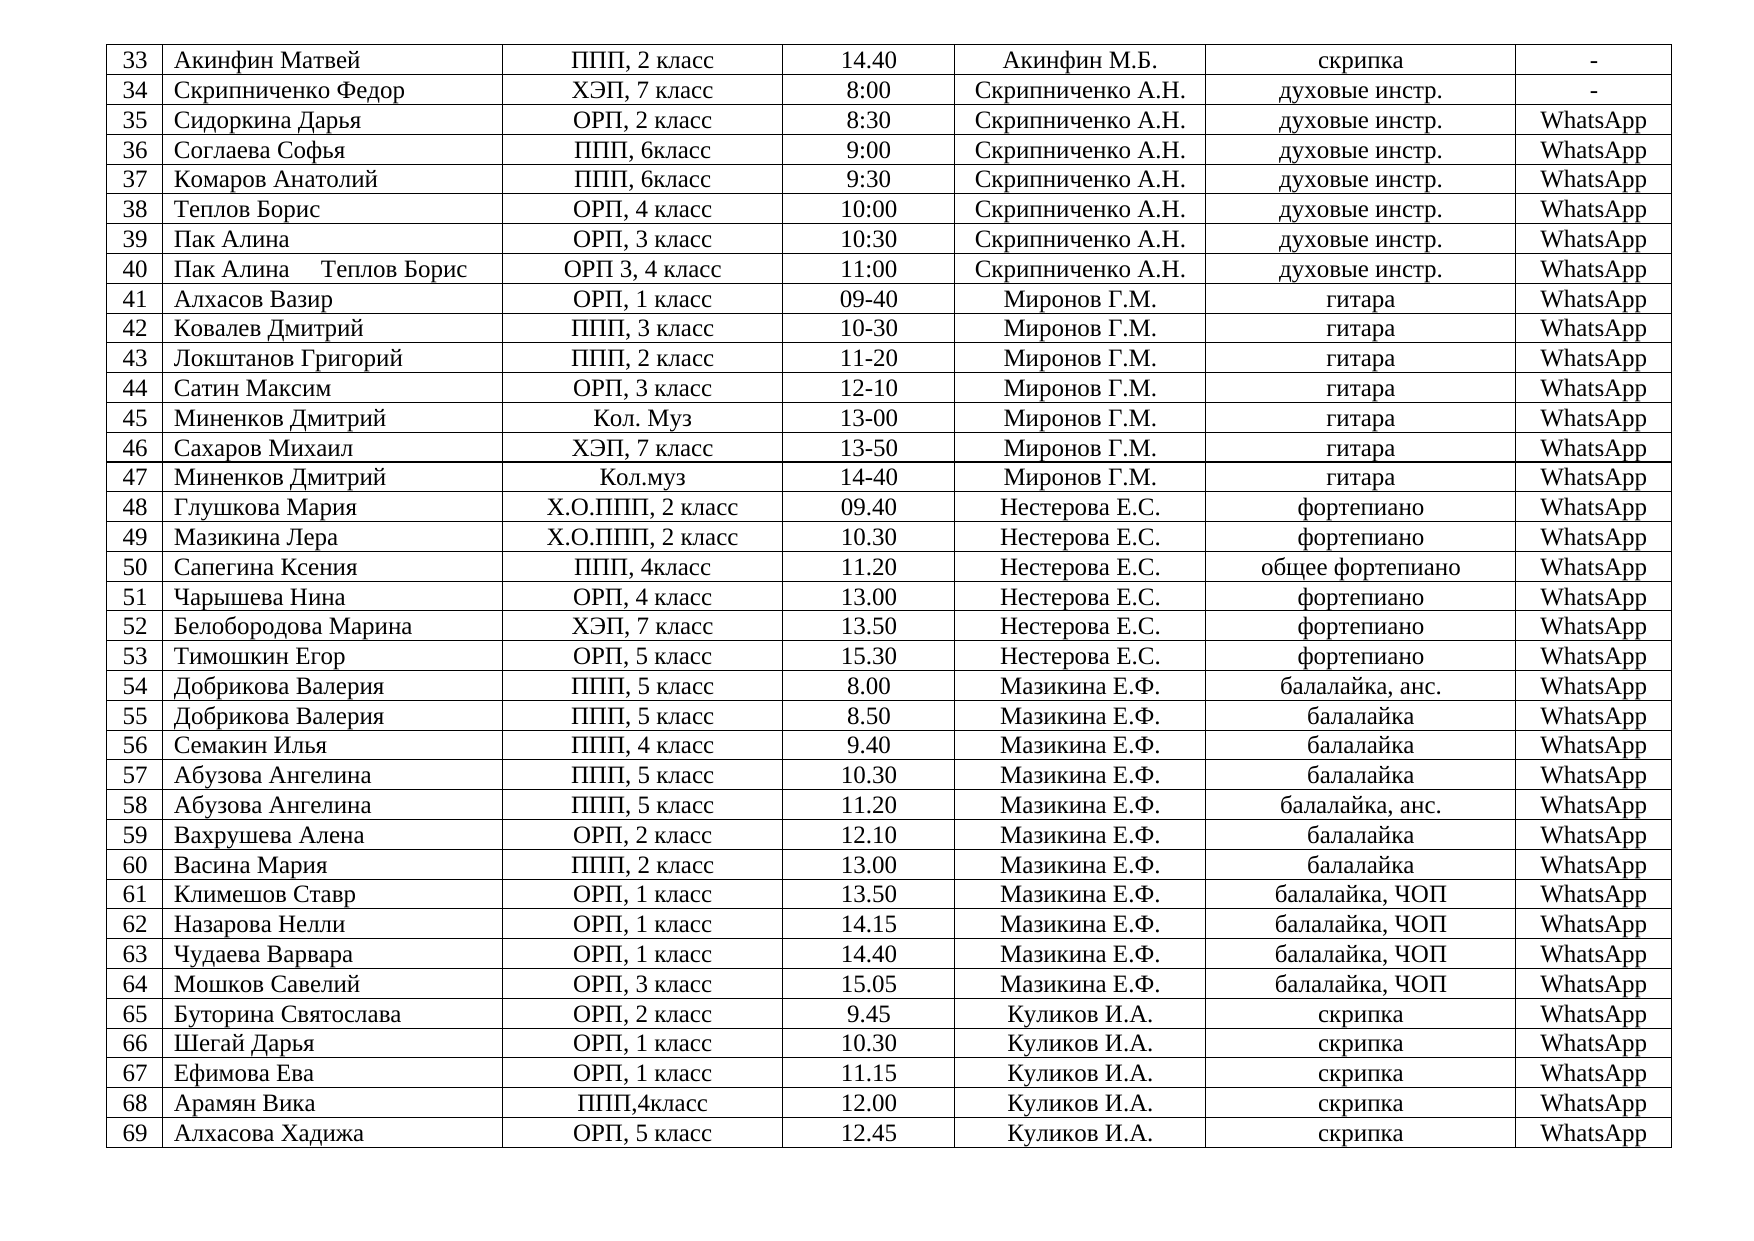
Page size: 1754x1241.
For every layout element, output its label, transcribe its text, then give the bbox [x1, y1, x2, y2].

table_cell 14-40 [783, 463, 954, 491]
table_cell балалайка [1206, 701, 1515, 729]
table_cell ППП, 4 класс [503, 731, 782, 759]
table_cell 8.00 [783, 671, 954, 700]
table_cell WhatsApp [1516, 611, 1671, 640]
table_cell 13.00 [783, 850, 954, 878]
table_cell Скрипниченко А.Н. [955, 135, 1205, 163]
table_cell ОРП, 4 класс [503, 582, 782, 610]
table_cell 11:00 [783, 254, 954, 283]
table_cell фортепиано [1206, 522, 1515, 551]
table_cell Тимошкин Егор [163, 641, 502, 670]
table_cell Ковалев Дмитрий [163, 314, 502, 342]
table_cell 15.30 [783, 641, 954, 670]
table_cell гитара [1206, 403, 1515, 432]
table_cell WhatsApp [1516, 522, 1671, 551]
table_cell Скрипниченко А.Н. [955, 224, 1205, 253]
table_cell Миронов Г.М. [955, 403, 1205, 432]
table_cell WhatsApp [1516, 820, 1540, 849]
table_cell духовые инстр. [1206, 224, 1515, 253]
table_cell Сапегина Ксения [163, 552, 502, 581]
table_cell WhatsApp [1647, 701, 1671, 729]
table_cell Семакин Илья [163, 731, 502, 759]
table_cell Нестерова Е.С. [955, 641, 1205, 670]
table_cell 13.50 [783, 611, 954, 640]
table_cell WhatsApp [1647, 820, 1671, 849]
table_cell WhatsApp [1516, 403, 1671, 432]
table_cell 42 [107, 314, 162, 342]
table_cell 55 [107, 701, 162, 729]
table_cell WhatsApp [1647, 969, 1671, 998]
table_cell балалайка, ЧОП [1206, 969, 1515, 998]
table_cell Х.О.ППП, 2 класс [503, 492, 782, 521]
table_cell WhatsApp [1516, 194, 1671, 223]
table_cell духовые инстр. [1206, 75, 1515, 104]
table_cell Теплов Борис [163, 194, 502, 223]
table_cell скрипка [1206, 1029, 1515, 1057]
table_cell 12.00 [783, 1088, 954, 1117]
table_cell Мазикина Е.Ф. [955, 671, 1205, 700]
table_cell ОРП, 5 класс [503, 641, 782, 670]
table_cell Миронов Г.М. [955, 343, 1205, 372]
table_cell WhatsApp [1516, 790, 1540, 819]
table_cell WhatsApp [1516, 343, 1671, 372]
table_cell WhatsApp [1516, 492, 1671, 521]
table_cell Нестерова Е.С. [955, 582, 1205, 610]
table_cell Миненков Дмитрий [163, 463, 502, 491]
table_cell Миненков Дмитрий [163, 403, 502, 432]
table_cell 52 [107, 611, 162, 640]
table_cell 8:00 [783, 75, 954, 104]
table_cell Мазикина Е.Ф. [955, 731, 1205, 759]
table_cell Акинфин Матвей [163, 45, 502, 74]
table_cell Мазикина Е.Ф. [955, 969, 1205, 998]
table_cell 66 [107, 1029, 162, 1057]
table_cell ОРП, 1 класс [503, 1058, 782, 1087]
table_cell ОРП, 1 класс [503, 284, 782, 312]
table_cell 9.45 [783, 999, 954, 1027]
table_cell WhatsApp [1516, 969, 1540, 998]
table_cell 38 [107, 194, 162, 223]
table_cell WhatsApp [1516, 1118, 1671, 1147]
table_cell ОРП 3, 4 класс [503, 254, 782, 283]
table_cell 12-10 [783, 373, 954, 402]
table_cell Абузова Ангелина [163, 790, 502, 819]
table_cell балалайка [1206, 820, 1515, 849]
table_cell ОРП, 3 класс [503, 224, 782, 253]
table_cell Кол. Муз [503, 403, 782, 432]
table_cell 10-30 [783, 314, 954, 342]
table_cell 45 [107, 403, 162, 432]
table_cell балалайка, ЧОП [1206, 880, 1515, 908]
table_cell 49 [107, 522, 162, 551]
table_cell WhatsApp [1516, 105, 1671, 134]
table_cell ОРП, 4 класс [503, 194, 782, 223]
table_cell 12.10 [783, 820, 954, 849]
table_cell ППП, 2 класс [503, 45, 782, 74]
table_cell ППП, 2 класс [503, 343, 782, 372]
table_cell 13-00 [783, 403, 954, 432]
table_cell Пак Алина [163, 224, 502, 253]
table_cell WhatsApp [1516, 939, 1540, 968]
table_cell Комаров Анатолий [163, 165, 502, 193]
table_cell WhatsApp [1647, 850, 1671, 878]
table_cell WhatsApp [1516, 760, 1540, 789]
table_cell WhatsApp [1516, 850, 1540, 878]
table_cell Мазикина Е.Ф. [955, 880, 1205, 908]
table_cell WhatsApp [1516, 880, 1540, 908]
table_cell Назарова Нелли [163, 909, 502, 938]
table_cell 10.30 [783, 1029, 954, 1057]
table_cell 11.20 [783, 790, 954, 819]
table_cell ОРП, 1 класс [503, 909, 782, 938]
table_cell WhatsApp [1516, 165, 1671, 193]
table_cell WhatsApp [1516, 224, 1671, 253]
table_cell ППП, 5 класс [503, 760, 782, 789]
table_cell WhatsApp [1516, 1058, 1671, 1087]
table_cell духовые инстр. [1206, 105, 1515, 134]
table_cell гитара [1206, 463, 1515, 491]
table_cell ППП, 3 класс [503, 314, 782, 342]
table_cell ППП,4класс [503, 1088, 782, 1117]
table_cell 13.00 [783, 582, 954, 610]
table_cell Глушкова Мария [163, 492, 502, 521]
table_cell WhatsApp [1647, 760, 1671, 789]
table_cell 51 [107, 582, 162, 610]
table_cell балалайка, анс. [1206, 790, 1515, 819]
table_cell Мазикина Е.Ф. [955, 820, 1205, 849]
table_cell Куликов И.А. [955, 1058, 1205, 1087]
table_cell Скрипниченко А.Н. [955, 165, 1205, 193]
table_cell WhatsApp [1647, 880, 1671, 908]
table_cell 36 [107, 135, 162, 163]
table_cell WhatsApp [1647, 790, 1671, 819]
table_cell ОРП, 5 класс [503, 1118, 782, 1147]
table_cell балалайка [1206, 760, 1515, 789]
table_cell Сатин Максим [163, 373, 502, 402]
table_cell Алхасова Хадижа [163, 1118, 502, 1147]
table_cell Климешов Ставр [163, 880, 502, 908]
table_cell Абузова Ангелина [163, 760, 502, 789]
table_cell Вахрушева Алена [163, 820, 502, 849]
table_cell Миронов Г.М. [955, 284, 1205, 312]
table_cell 53 [107, 641, 162, 670]
table_cell WhatsApp [1516, 254, 1671, 283]
table_cell балалайка, анс. [1206, 671, 1515, 700]
table_cell балалайка, ЧОП [1206, 939, 1515, 968]
table_cell Сахаров Михаил [163, 433, 502, 461]
table_cell Локштанов Григорий [163, 343, 502, 372]
table_cell ППП, 5 класс [503, 671, 782, 700]
table_cell WhatsApp [1516, 463, 1671, 491]
table_cell 37 [107, 165, 162, 193]
table_cell 34 [107, 75, 162, 104]
table_cell балалайка [1206, 850, 1515, 878]
table_cell гитара [1206, 314, 1515, 342]
table_cell 10:00 [783, 194, 954, 223]
table_cell 13.50 [783, 880, 954, 908]
table_cell 68 [107, 1088, 162, 1117]
table_cell 40 [107, 254, 162, 283]
table_cell фортепиано [1206, 611, 1515, 640]
table_cell гитара [1206, 343, 1515, 372]
table_cell 8.50 [783, 701, 954, 729]
table_cell ППП, 6класс [503, 135, 782, 163]
table_cell WhatsApp [1516, 135, 1671, 163]
table_cell 41 [107, 284, 162, 312]
table_cell Скрипниченко А.Н. [955, 254, 1205, 283]
table_cell скрипка [1206, 999, 1515, 1027]
table_cell ППП, 6класс [503, 165, 782, 193]
table_cell Арамян Вика [163, 1088, 502, 1117]
table_cell WhatsApp [1516, 314, 1671, 342]
table_cell Мазикина Е.Ф. [955, 850, 1205, 878]
table_cell ОРП, 1 класс [503, 880, 782, 908]
table_cell Мошков Савелий [163, 969, 502, 998]
table_cell 62 [107, 909, 162, 938]
table_cell Мазикина Е.Ф. [955, 939, 1205, 968]
table_cell Мазикина Е.Ф. [955, 760, 1205, 789]
table_cell Буторина Святослава [163, 999, 502, 1027]
table_cell общее фортепиано [1206, 552, 1515, 581]
table_cell 11.20 [783, 552, 954, 581]
table_cell WhatsApp [1516, 731, 1540, 759]
table_cell скрипка [1206, 45, 1515, 74]
table_cell 54 [107, 671, 162, 700]
table_cell Белобородова Марина [163, 611, 502, 640]
table_cell 35 [107, 105, 162, 134]
table_cell 67 [107, 1058, 162, 1087]
table_cell 59 [107, 820, 162, 849]
table_cell скрипка [1206, 1118, 1515, 1147]
table_cell 10:30 [783, 224, 954, 253]
table_cell ППП, 2 класс [503, 850, 782, 878]
table_cell ОРП, 1 класс [503, 1029, 782, 1057]
table_cell 61 [107, 880, 162, 908]
table_cell 9:30 [783, 165, 954, 193]
table_cell 48 [107, 492, 162, 521]
table_cell ОРП, 1 класс [503, 939, 782, 968]
table_cell WhatsApp [1516, 1088, 1671, 1117]
table_cell Куликов И.А. [955, 1118, 1205, 1147]
table_cell Пак Алина Теплов Борис [163, 254, 502, 283]
table_cell духовые инстр. [1206, 165, 1515, 193]
table_cell 69 [107, 1118, 162, 1147]
table_cell Х.О.ППП, 2 класс [503, 522, 782, 551]
table_cell духовые инстр. [1206, 194, 1515, 223]
table_cell духовые инстр. [1206, 254, 1515, 283]
table_cell Чудаева Варвара [163, 939, 502, 968]
table_cell Кол.муз [503, 463, 782, 491]
table_cell 65 [107, 999, 162, 1027]
table_cell Скрипниченко А.Н. [955, 194, 1205, 223]
table_cell Чарышева Нина [163, 582, 502, 610]
table_cell Добрикова Валерия [163, 701, 502, 729]
table_cell Скрипниченко Федор [163, 75, 502, 104]
table_cell 64 [107, 969, 162, 998]
table_cell 13-50 [783, 433, 954, 461]
table_cell гитара [1206, 373, 1515, 402]
table_cell Акинфин М.Б. [955, 45, 1205, 74]
table_cell ОРП, 3 класс [503, 373, 782, 402]
table_cell Скрипниченко А.Н. [955, 75, 1205, 104]
table_cell Нестерова Е.С. [955, 611, 1205, 640]
table_cell 43 [107, 343, 162, 372]
table_cell 33 [107, 45, 162, 74]
table_cell 10.30 [783, 522, 954, 551]
table_cell 12.45 [783, 1118, 954, 1147]
table_cell WhatsApp [1516, 641, 1671, 670]
table_cell фортепиано [1206, 492, 1515, 521]
table_cell 14.15 [783, 909, 954, 938]
table_cell ППП, 4класс [503, 552, 782, 581]
table_cell 14.40 [783, 45, 954, 74]
table_cell 11-20 [783, 343, 954, 372]
table_cell ОРП, 2 класс [503, 820, 782, 849]
table_cell Мазикина Лера [163, 522, 502, 551]
table_cell скрипка [1206, 1058, 1515, 1087]
table_cell WhatsApp [1516, 582, 1671, 610]
table_cell Мазикина Е.Ф. [955, 909, 1205, 938]
table_cell ППП, 5 класс [503, 701, 782, 729]
table_cell 60 [107, 850, 162, 878]
table_cell ОРП, 3 класс [503, 969, 782, 998]
table_cell WhatsApp [1516, 909, 1540, 938]
table_cell 09.40 [783, 492, 954, 521]
table_cell фортепиано [1206, 582, 1515, 610]
table_cell Мазикина Е.Ф. [955, 701, 1205, 729]
table_cell 46 [107, 433, 162, 461]
table_cell 39 [107, 224, 162, 253]
table_cell Миронов Г.М. [955, 373, 1205, 402]
table_cell балалайка [1206, 731, 1515, 759]
table_cell 11.15 [783, 1058, 954, 1087]
table_cell Мазикина Е.Ф. [955, 790, 1205, 819]
table_cell 8:30 [783, 105, 954, 134]
table_cell Нестерова Е.С. [955, 522, 1205, 551]
table_cell Миронов Г.М. [955, 463, 1205, 491]
table_cell WhatsApp [1516, 701, 1540, 729]
table_cell WhatsApp [1516, 373, 1671, 402]
table_cell WhatsApp [1516, 552, 1671, 581]
table_cell Соглаева Софья [163, 135, 502, 163]
table_cell - [1516, 45, 1671, 74]
table_cell WhatsApp [1647, 731, 1671, 759]
table_cell Васина Мария [163, 850, 502, 878]
table_cell Миронов Г.М. [955, 433, 1205, 461]
table_cell ХЭП, 7 класс [503, 611, 782, 640]
table_cell WhatsApp [1516, 671, 1540, 700]
table_cell 15.05 [783, 969, 954, 998]
table_cell 56 [107, 731, 162, 759]
table_cell гитара [1206, 284, 1515, 312]
table_cell Сидоркина Дарья [163, 105, 502, 134]
table_cell 58 [107, 790, 162, 819]
table_cell 47 [107, 463, 162, 491]
table_cell Нестерова Е.С. [955, 492, 1205, 521]
table_cell ОРП, 2 класс [503, 105, 782, 134]
table_cell духовые инстр. [1206, 135, 1515, 163]
table_cell 9:00 [783, 135, 954, 163]
table_cell WhatsApp [1516, 1029, 1671, 1057]
table_cell Шегай Дарья [163, 1029, 502, 1057]
table_cell Куликов И.А. [955, 1029, 1205, 1057]
table_cell Скрипниченко А.Н. [955, 105, 1205, 134]
table_cell ППП, 5 класс [503, 790, 782, 819]
table_cell WhatsApp [1647, 939, 1671, 968]
table_cell 9.40 [783, 731, 954, 759]
table_cell Алхасов Вазир [163, 284, 502, 312]
table_cell ХЭП, 7 класс [503, 75, 782, 104]
table_cell ОРП, 2 класс [503, 999, 782, 1027]
table_cell 57 [107, 760, 162, 789]
table_cell WhatsApp [1516, 999, 1671, 1027]
table_cell Нестерова Е.С. [955, 552, 1205, 581]
table_cell Ефимова Ева [163, 1058, 502, 1087]
table_cell WhatsApp [1516, 433, 1671, 461]
table_cell Куликов И.А. [955, 1088, 1205, 1117]
table_cell ХЭП, 7 класс [503, 433, 782, 461]
table_cell гитара [1206, 433, 1515, 461]
table_cell балалайка, ЧОП [1206, 909, 1515, 938]
table_cell WhatsApp [1647, 909, 1671, 938]
table_cell 10.30 [783, 760, 954, 789]
table_cell Куликов И.А. [955, 999, 1205, 1027]
table_cell фортепиано [1206, 641, 1515, 670]
table_cell 09-40 [783, 284, 954, 312]
table_cell 63 [107, 939, 162, 968]
table_cell 50 [107, 552, 162, 581]
table_cell 44 [107, 373, 162, 402]
table_cell WhatsApp [1647, 671, 1671, 700]
table_cell - [1516, 75, 1671, 104]
table_cell WhatsApp [1516, 284, 1671, 312]
table_cell Миронов Г.М. [955, 314, 1205, 342]
table_cell 14.40 [783, 939, 954, 968]
table_cell скрипка [1206, 1088, 1515, 1117]
table_cell Добрикова Валерия [163, 671, 502, 700]
